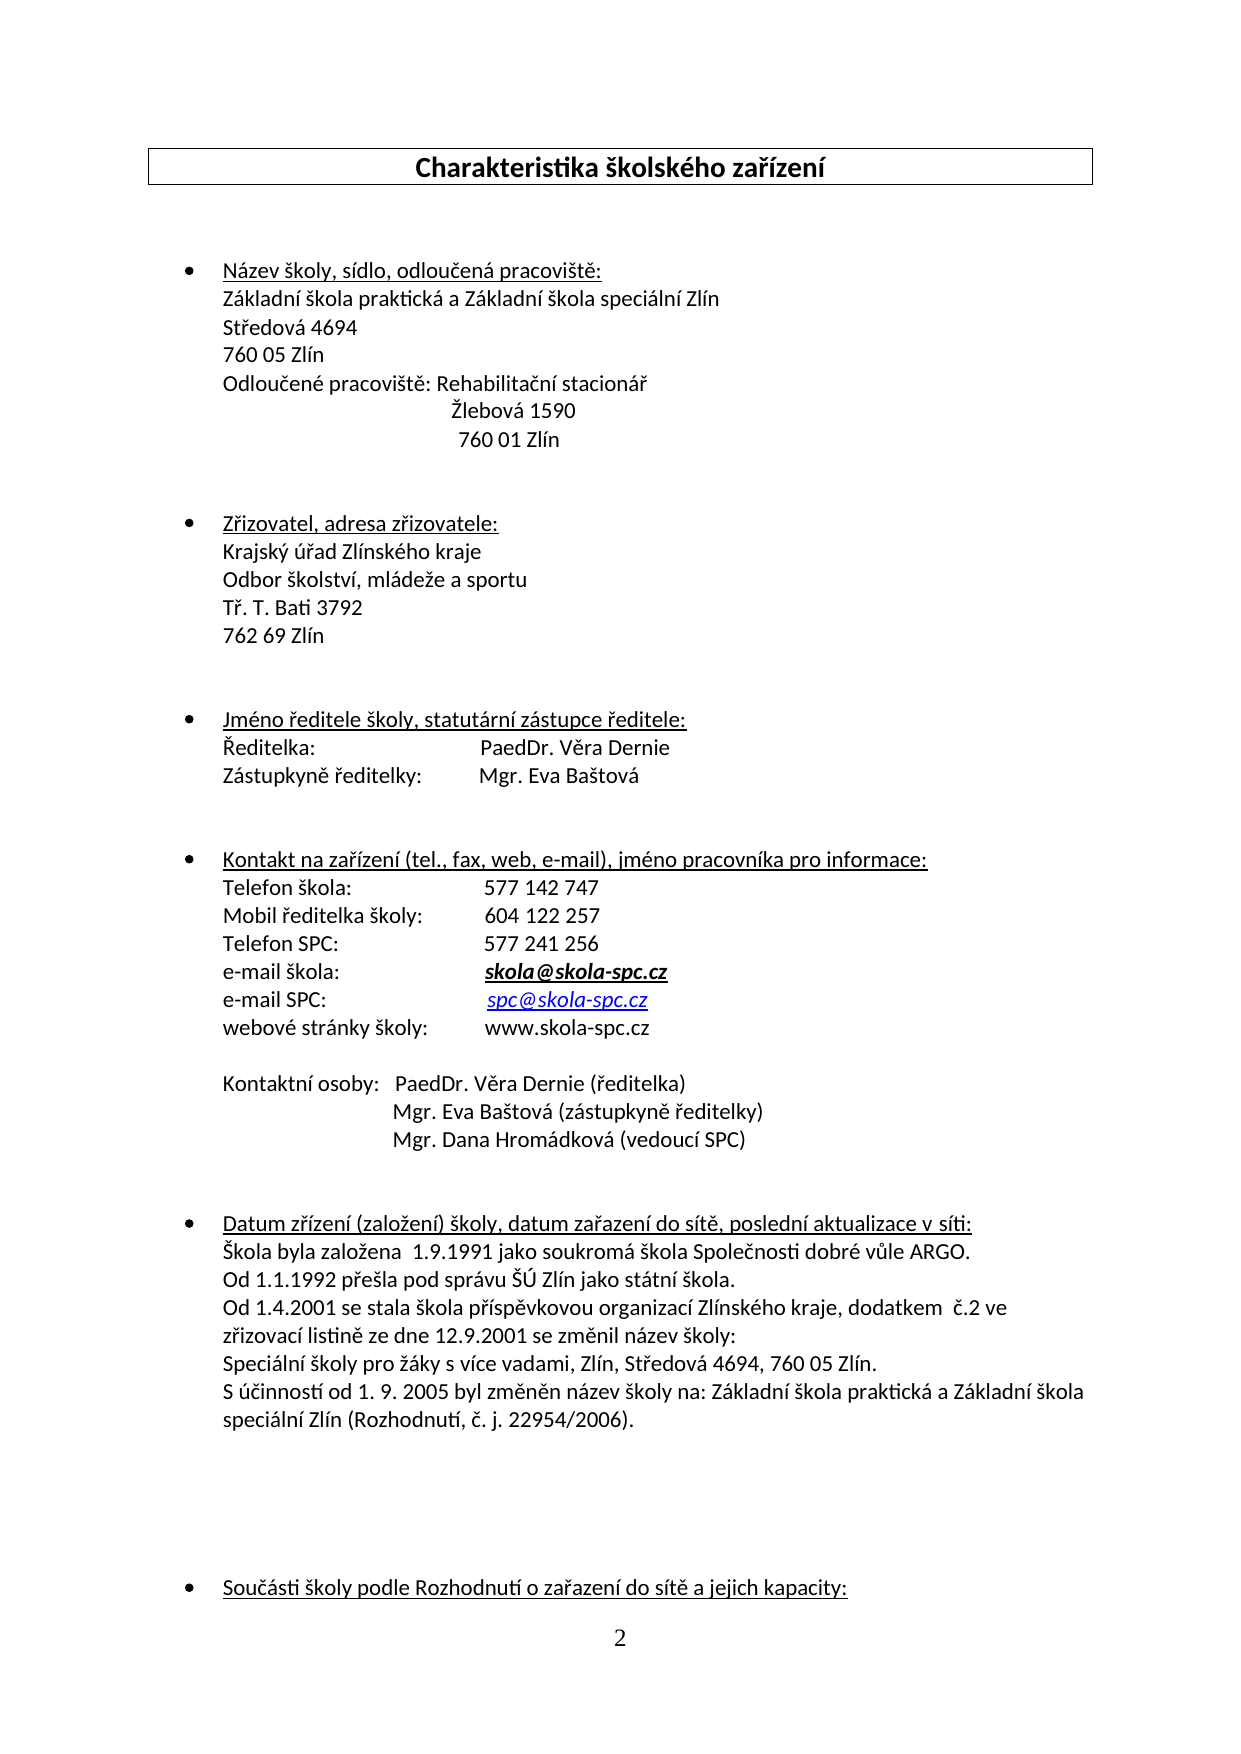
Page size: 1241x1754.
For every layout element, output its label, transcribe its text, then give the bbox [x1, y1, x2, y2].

list Datum zřízení (založení) školy, datum zařazení do sítě, poslední aktualizace v síti: [185, 1209, 1093, 1237]
text Kontaktní osoby: PaedDr. Věra Dernie (ředitelka) [223, 1069, 1093, 1097]
text Ředitelka: PaedDr. Věra Dernie [223, 733, 1093, 761]
text 760 05 Zlín [223, 341, 1093, 369]
text Škola byla založena 1.9.1991 jako soukromá škola Společnosti dobré vůle ARGO. [223, 1237, 1093, 1265]
text Tř. T. Bati 3792 [223, 593, 1093, 621]
text 762 69 Zlín [223, 621, 1093, 649]
text Od 1.4.2001 se stala škola příspěvkovou organizací Zlínského kraje, dodatkem č.2 ve zřizovací listině ze dne 12.9.2001 se změnil název školy: [223, 1293, 1093, 1349]
text Žlebová 1590 [223, 397, 1093, 425]
text Zástupkyně ředitelky: Mgr. Eva Baštová [223, 761, 1093, 789]
text 760 01 Zlín [223, 425, 1093, 453]
list Součásti školy podle Rozhodnutí o zařazení do sítě a jejich kapacity: [185, 1573, 1093, 1602]
list Kontakt na zařízení (tel., fax, web, e-mail), jméno pracovníka pro informace: [185, 845, 1093, 873]
list Jméno ředitele školy, statutární zástupce ředitele: [185, 705, 1093, 733]
text Mgr. Eva Baštová (zástupkyně ředitelky) [223, 1097, 1093, 1125]
text Od 1.1.1992 přešla pod správu ŠÚ Zlín jako státní škola. [223, 1265, 1093, 1293]
text Krajský úřad Zlínského kraje [223, 537, 1093, 565]
text webové stránky školy: www.skola-spc.cz [223, 1013, 1093, 1041]
text Speciální školy pro žáky s více vadami, Zlín, Středová 4694, 760 05 Zlín. [223, 1349, 1093, 1377]
text Odloučené pracoviště: Rehabilitační stacionář [223, 369, 1093, 397]
text Telefon SPC: 577 241 256 [223, 929, 1093, 957]
text Mgr. Dana Hromádková (vedoucí SPC) [223, 1125, 1093, 1153]
text Odbor školství, mládeže a sportu [223, 565, 1093, 593]
text Středová 4694 [223, 313, 1093, 341]
text Základní škola praktická a Základní škola speciální Zlín [223, 284, 1093, 313]
text e-mail škola: skola@skola-spc.cz [223, 957, 1093, 985]
list Název školy, sídlo, odloučená pracoviště: [185, 257, 1093, 284]
table_header Charakteristika školského zařízení [149, 149, 1092, 184]
text S účinností od 1. 9. 2005 byl změněn název školy na: Základní škola praktická a Základní škola speciální Zlín (Rozhodnutí, č. j. 22954/2006). [223, 1377, 1093, 1433]
text Telefon škola: 577 142 747 [223, 873, 1093, 901]
text e-mail SPC: spc@skola-spc.cz [223, 985, 1093, 1013]
list Zřizovatel, adresa zřizovatele: [185, 509, 1093, 537]
text Mobil ředitelka školy: 604 122 257 [223, 901, 1093, 929]
